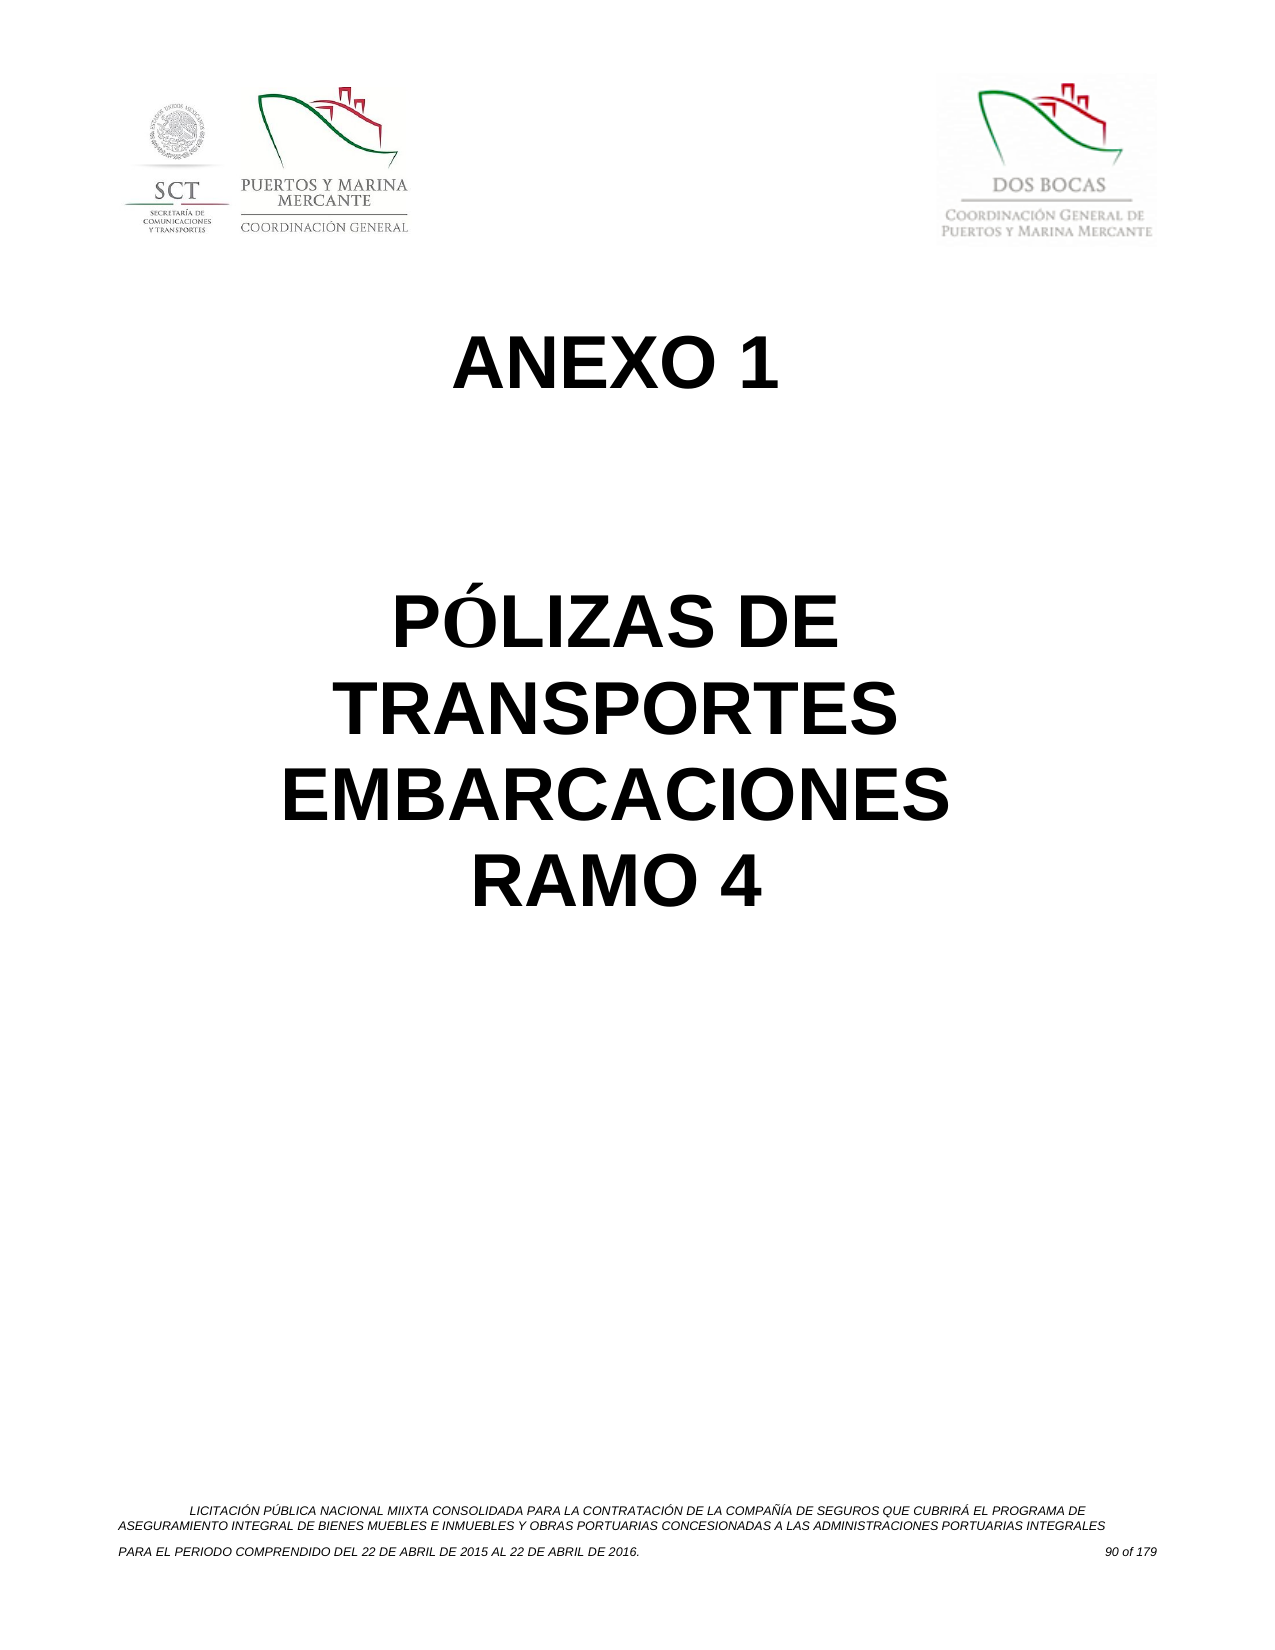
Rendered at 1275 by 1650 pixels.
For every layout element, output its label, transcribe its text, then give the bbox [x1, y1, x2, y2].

text PÓLIZAS DE TRANSPORTES EMBARCACIONES [118, 577, 1114, 836]
picture [936, 73, 1157, 247]
text RAMO 4 [118, 836, 1114, 923]
text ANEXO 1 [118, 318, 1114, 405]
picture [118, 87, 414, 247]
